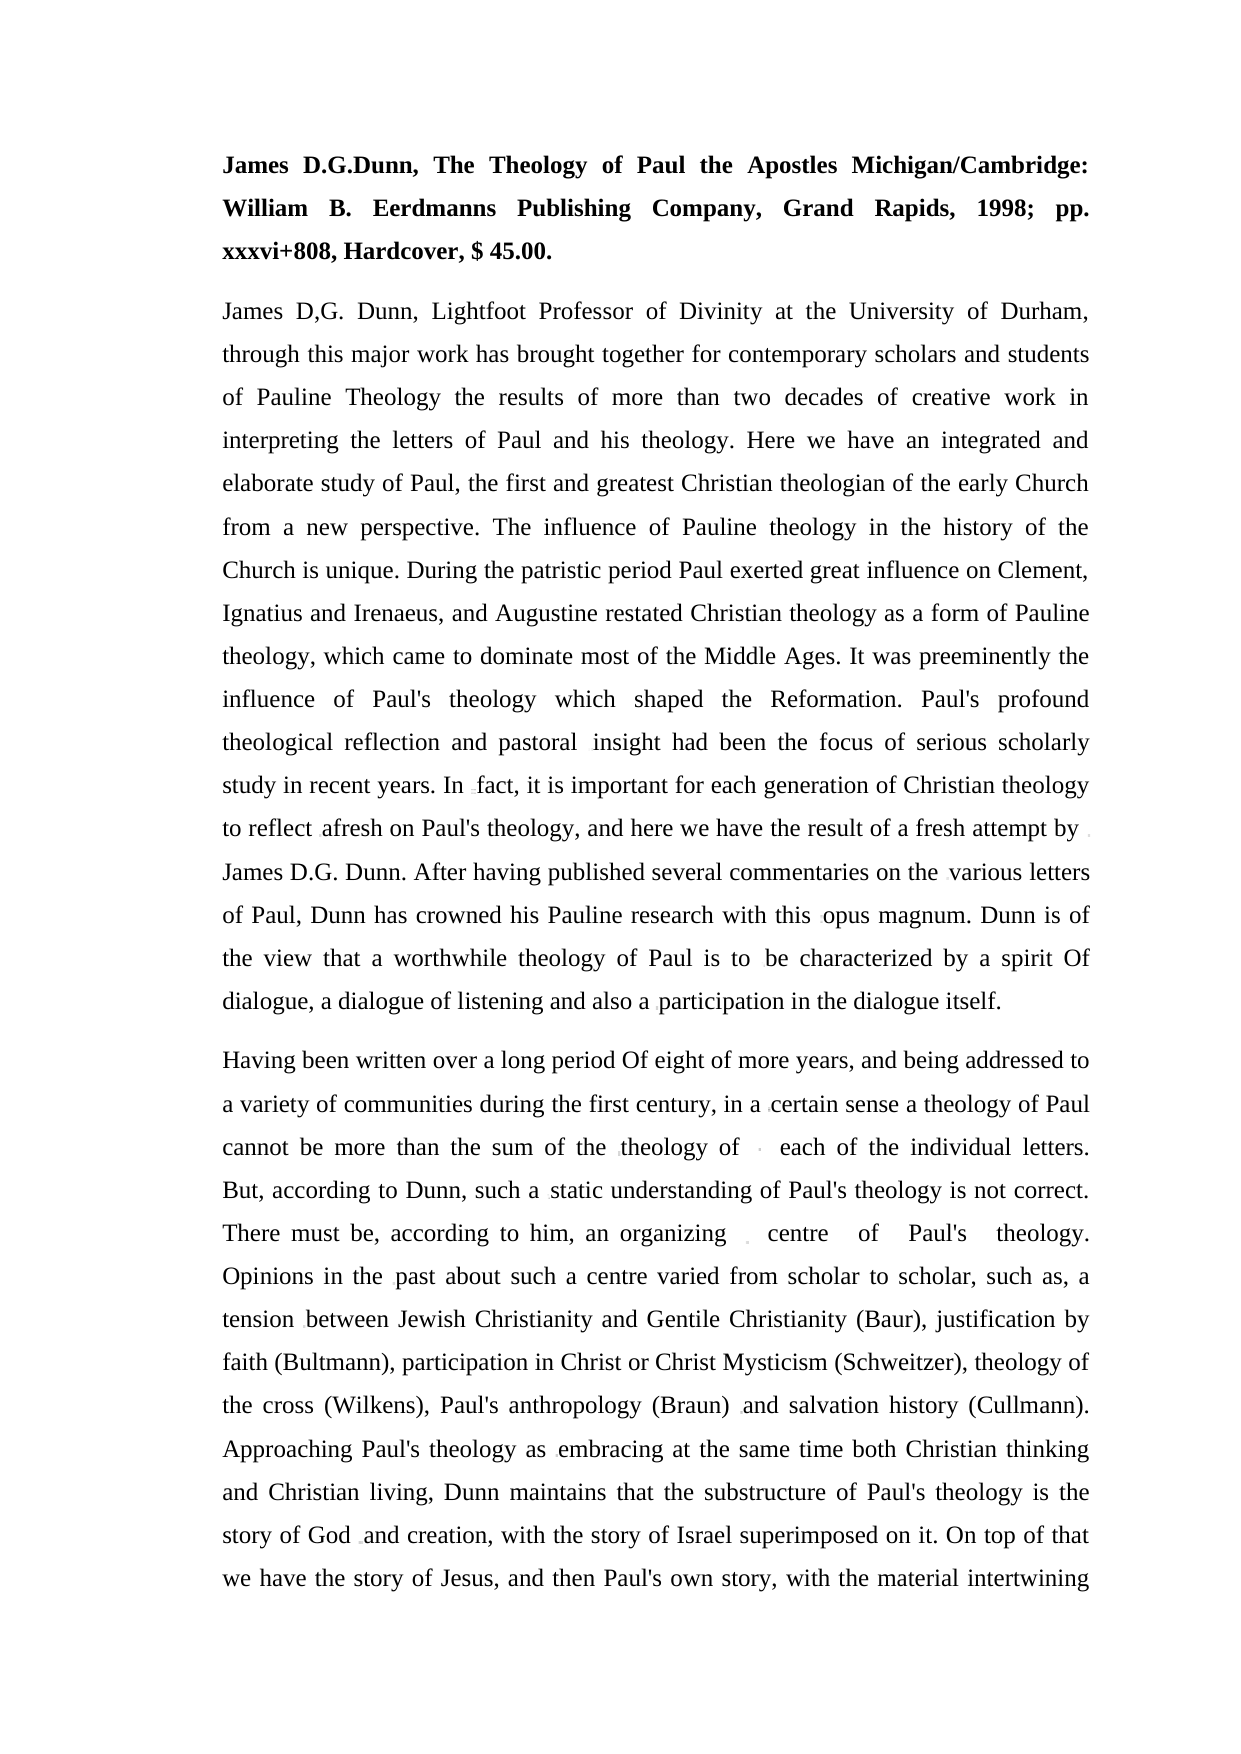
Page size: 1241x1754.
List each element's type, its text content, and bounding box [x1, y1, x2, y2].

text James D.G.Dunn, The Theology of Paul the Apostles Michigan/Cambridge: William B. Eerdmanns Publishing Company, Grand Rapids, 1998; pp. xxxvi+808, Hardcover, $ 45.00. [222, 150, 1090, 265]
text James D,G. Dunn, Lightfoot Professor of Divinity at the University of Durham, through this major work has brought together for contemporary scholars and students of Pauline Theology the results of more than two decades of creative work in interpreting the letters of Paul and his theology. Here we have an integrated and elaborate study of Paul, the first and greatest Christian theologian of the early Church from a new perspective. The influence of Pauline theology in the history of the Church is unique. During the patristic period Paul exerted great influence on Clement, Ignatius and Irenaeus, and Augustine restated Christian theology as a form of Pauline theology, which came to dominate most of the Middle Ages. It was preeminently the influence of Paul's theology which shaped the Reformation. Paul's profound theological reflection and pastoral insight had been the focus of serious scholarly study in recent years. In fact, it is important for each generation of Christian theology to reflect afresh on Paul's theology, and here we have the result of a fresh attempt by James D.G. Dunn. After having published several commentaries on the various letters of Paul, Dunn has crowned his Pauline research with this opus magnum. Dunn is of the view that a worthwhile theology of Paul is to be characterized by a spirit Of dialogue, a dialogue of listening and also a participation in the dialogue itself. [222, 296, 1090, 1015]
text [222, 1046, 1090, 1592]
